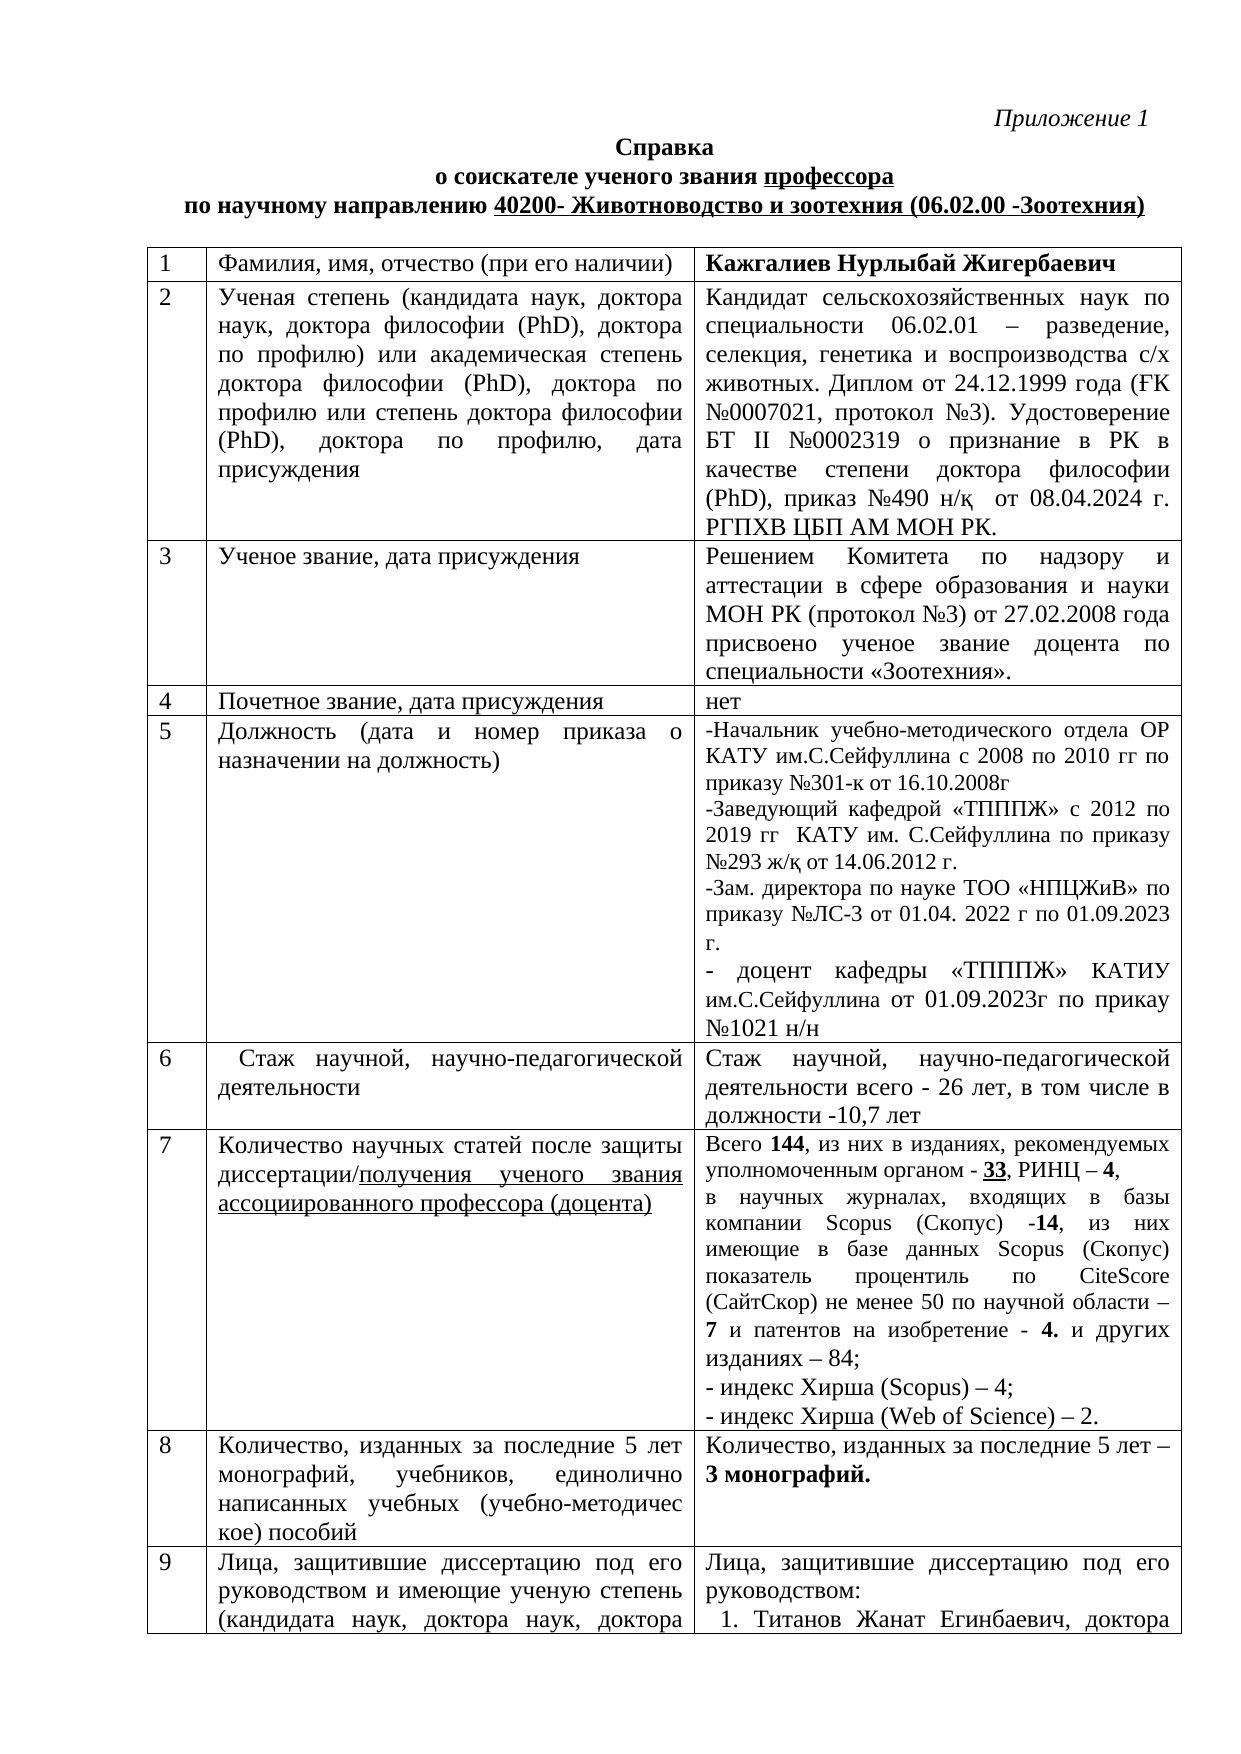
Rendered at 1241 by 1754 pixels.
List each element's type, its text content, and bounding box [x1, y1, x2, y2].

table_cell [695, 1547, 1181, 1633]
text Справка [177, 132, 1152, 161]
table_cell Стаж научной, научно-педагогической деятельности [207, 1043, 694, 1129]
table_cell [207, 1547, 694, 1633]
table_cell Всего 144, из них в изданиях, рекомендуемых уполномоченным органом - 33, РИНЦ – 4, в научных журналах, входящих в базы компании Scopus (Скопус) -14, из них имеющие в базе данных Scopus (Скопус) показатель процентиль по CiteScore (СайтСкор) не менее 50 по научной области – 7 и патентов на изобретение - 4. и других изданиях – 84; - индекс Хирша (Scopus) – 4; - индекс Хирша (Web of Science) – 2. [695, 1130, 1181, 1429]
table_cell Почетное звание, дата присуждения [207, 686, 694, 715]
table_header Кажгалиев Нурлыбай Жигербаевич [695, 248, 1181, 281]
table_cell 6 [148, 1043, 206, 1129]
table_cell Количество, изданных за последние 5 лет монографий, учебников, единолично написанных учебных (учебно-методичес кое) пособий [207, 1431, 694, 1546]
table_cell Стаж научной, научно-педагогической деятельности всего - 26 лет, в том числе в должности -10,7 лет [695, 1043, 1181, 1129]
table_cell 9 [148, 1547, 206, 1633]
table_cell 8 [148, 1431, 206, 1546]
table_header 1 [148, 248, 206, 281]
table_cell 3 [148, 541, 206, 685]
table_cell нет [695, 686, 1181, 715]
table_cell Должность (дата и номер приказа о назначении на должность) [207, 716, 694, 1042]
table_cell Количество научных статей после защиты диссертации/получения ученого звания ассоциированного профессора (доцента) [207, 1130, 694, 1429]
table_cell 2 [148, 282, 206, 540]
table_cell Ученое звание, дата присуждения [207, 541, 694, 685]
text Приложение 1 [177, 103, 1152, 132]
table_cell Количество, изданных за последние 5 лет – 3 монографий. [695, 1431, 1181, 1546]
table_cell Решением Комитета по надзору и аттестации в сфере образования и науки МОН РК (протокол №3) от 27.02.2008 года присвоено ученое звание доцента по специальности «Зоотехния». [695, 541, 1181, 685]
table_header Фамилия, имя, отчество (при его наличии) [207, 248, 694, 281]
table_cell 5 [148, 716, 206, 1042]
table_cell Ученая степень (кандидата наук, доктора наук, доктора философии (PhD), доктора по профилю) или академическая степень доктора философии (PhD), доктора по профилю или степень доктора философии (PhD), доктора по профилю, дата присуждения [207, 282, 694, 540]
table_cell -Начальник учебно-методического отдела ОР КАТУ им.С.Сейфуллина с 2008 по 2010 гг по приказу №301-к от 16.10.2008г -Заведующий кафедрой «ТПППЖ» с 2012 по 2019 гг КАТУ им. С.Сейфуллина по приказу №293 ж/қ от 14.06.2012 г. -Зам. директора по науке ТОО «НПЦЖиВ» по приказу №ЛС-3 от 01.04. 2022 г по 01.09.2023 г. - доцент кафедры «ТПППЖ» КАТИУ им.С.Сейфуллина от 01.09.2023г по прикау №1021 н/н [695, 716, 1181, 1042]
table_cell 4 [148, 686, 206, 715]
text о соискателе ученого звания профессора [177, 161, 1152, 190]
text по научному направлению 40200- Животноводство и зоотехния (06.02.00 -Зоотехния) [177, 190, 1152, 218]
table_cell Кандидат сельскохозяйственных наук по специальности 06.02.01 – разведение, селекция, генетика и воспроизводства с/х животных. Диплом от 24.12.1999 года (ҒК №0007021, протокол №3). Удостоверение БТ II №0002319 о признание в РК в качестве степени доктора философии (PhD), приказ №490 н/қ от 08.04.2024 г. РГПХВ ЦБП АМ МОН РК. [695, 282, 1181, 540]
table_cell 7 [148, 1130, 206, 1429]
